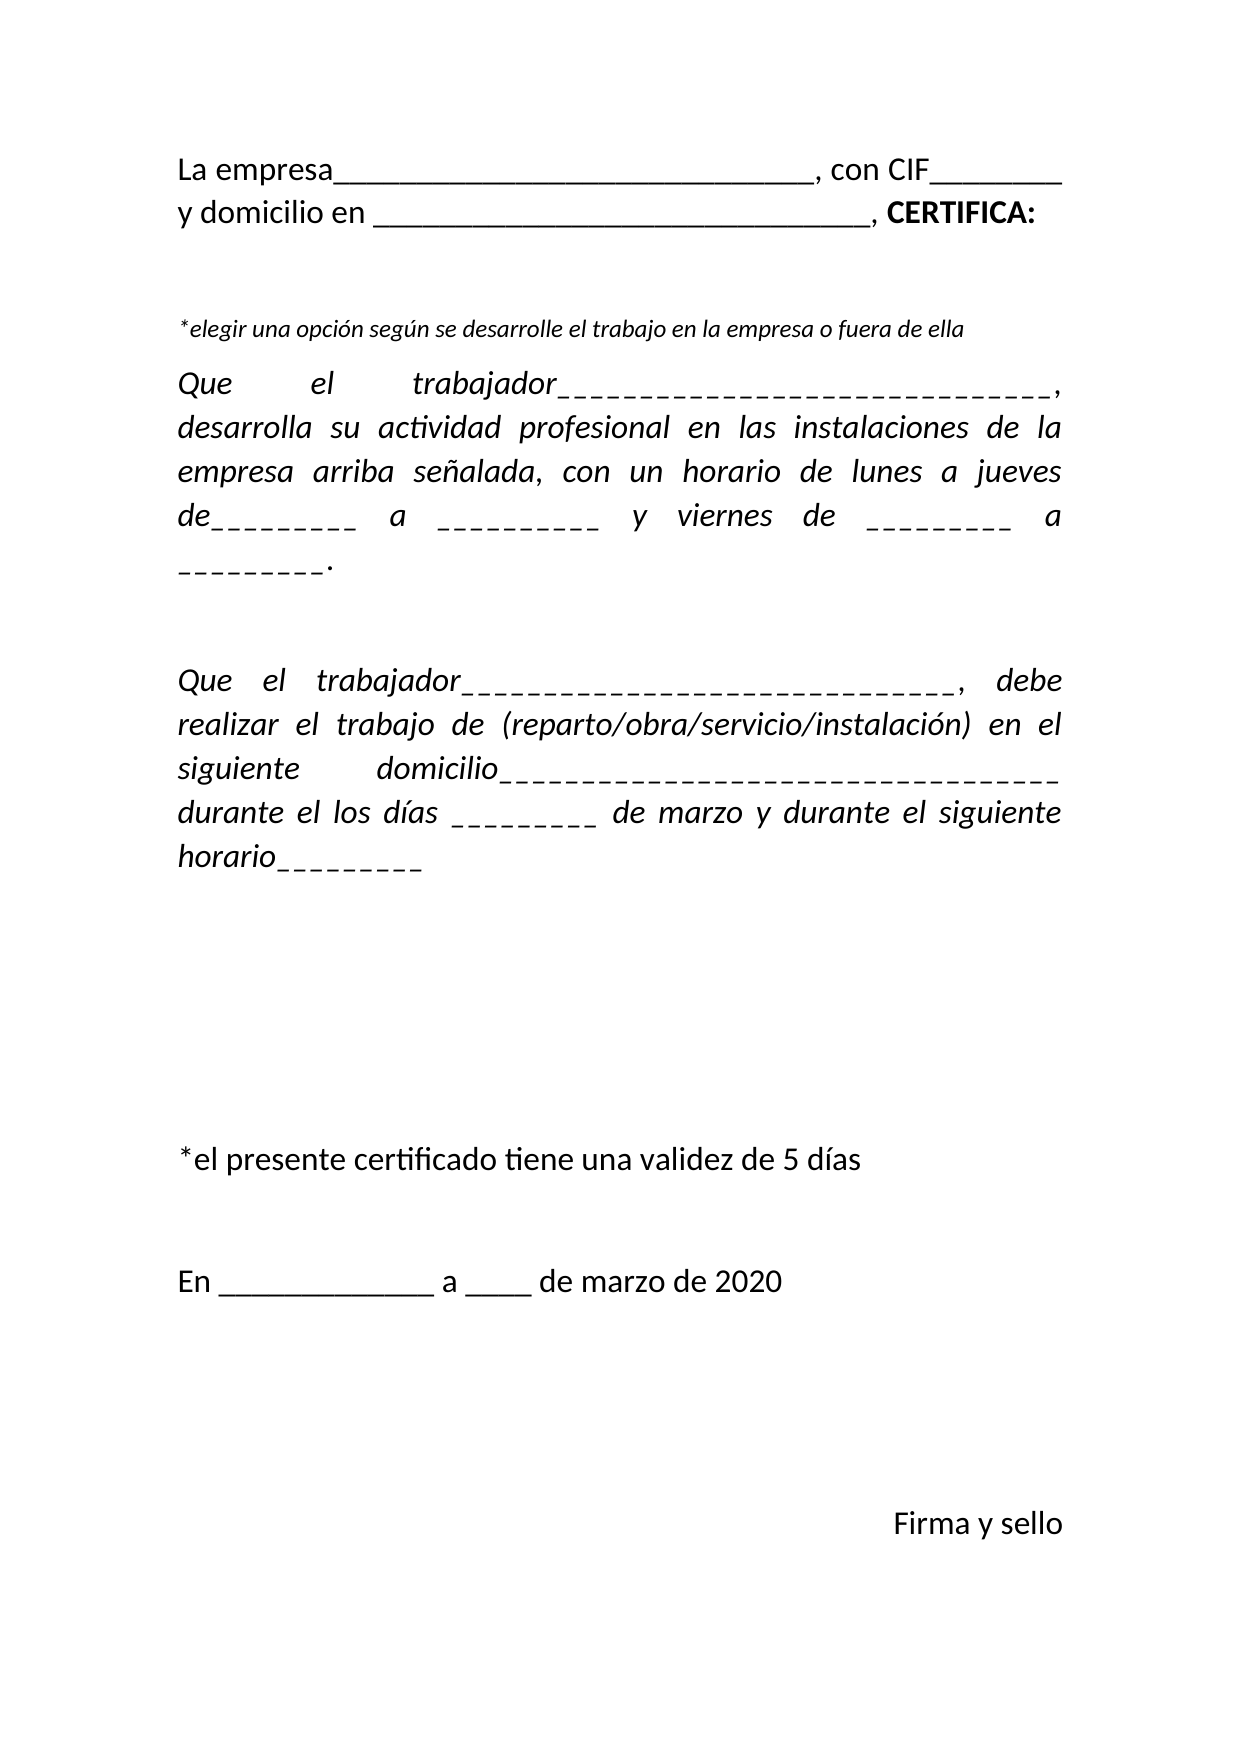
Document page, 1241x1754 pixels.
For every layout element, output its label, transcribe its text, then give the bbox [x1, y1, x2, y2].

text En _____________ a ____ de marzo de 2020 [177, 1260, 1063, 1300]
text *elegir una opción según se desarrolle el trabajo en la empresa o fuera de ella [177, 313, 1063, 343]
text Que el trabajador______________________________, desarrolla su actividad profesional en las instalaciones de la empresa arriba señalada, con un horario de lunes a jueves de_________ a __________ y viernes de _________ a _________. [177, 362, 1063, 579]
text La empresa_____________________________, con CIF________ y domicilio en ______________________________, CERTIFICA: [177, 148, 1063, 232]
text *el presente certificado tiene una validez de 5 días [177, 1138, 1063, 1179]
text Que el trabajador______________________________, debe realizar el trabajo de (reparto/obra/servicio/instalación) en el siguiente domicilio__________________________________ durante el los días _________ de marzo y durante el siguiente horario_________ [177, 659, 1063, 876]
text Firma y sello [177, 1502, 1063, 1543]
